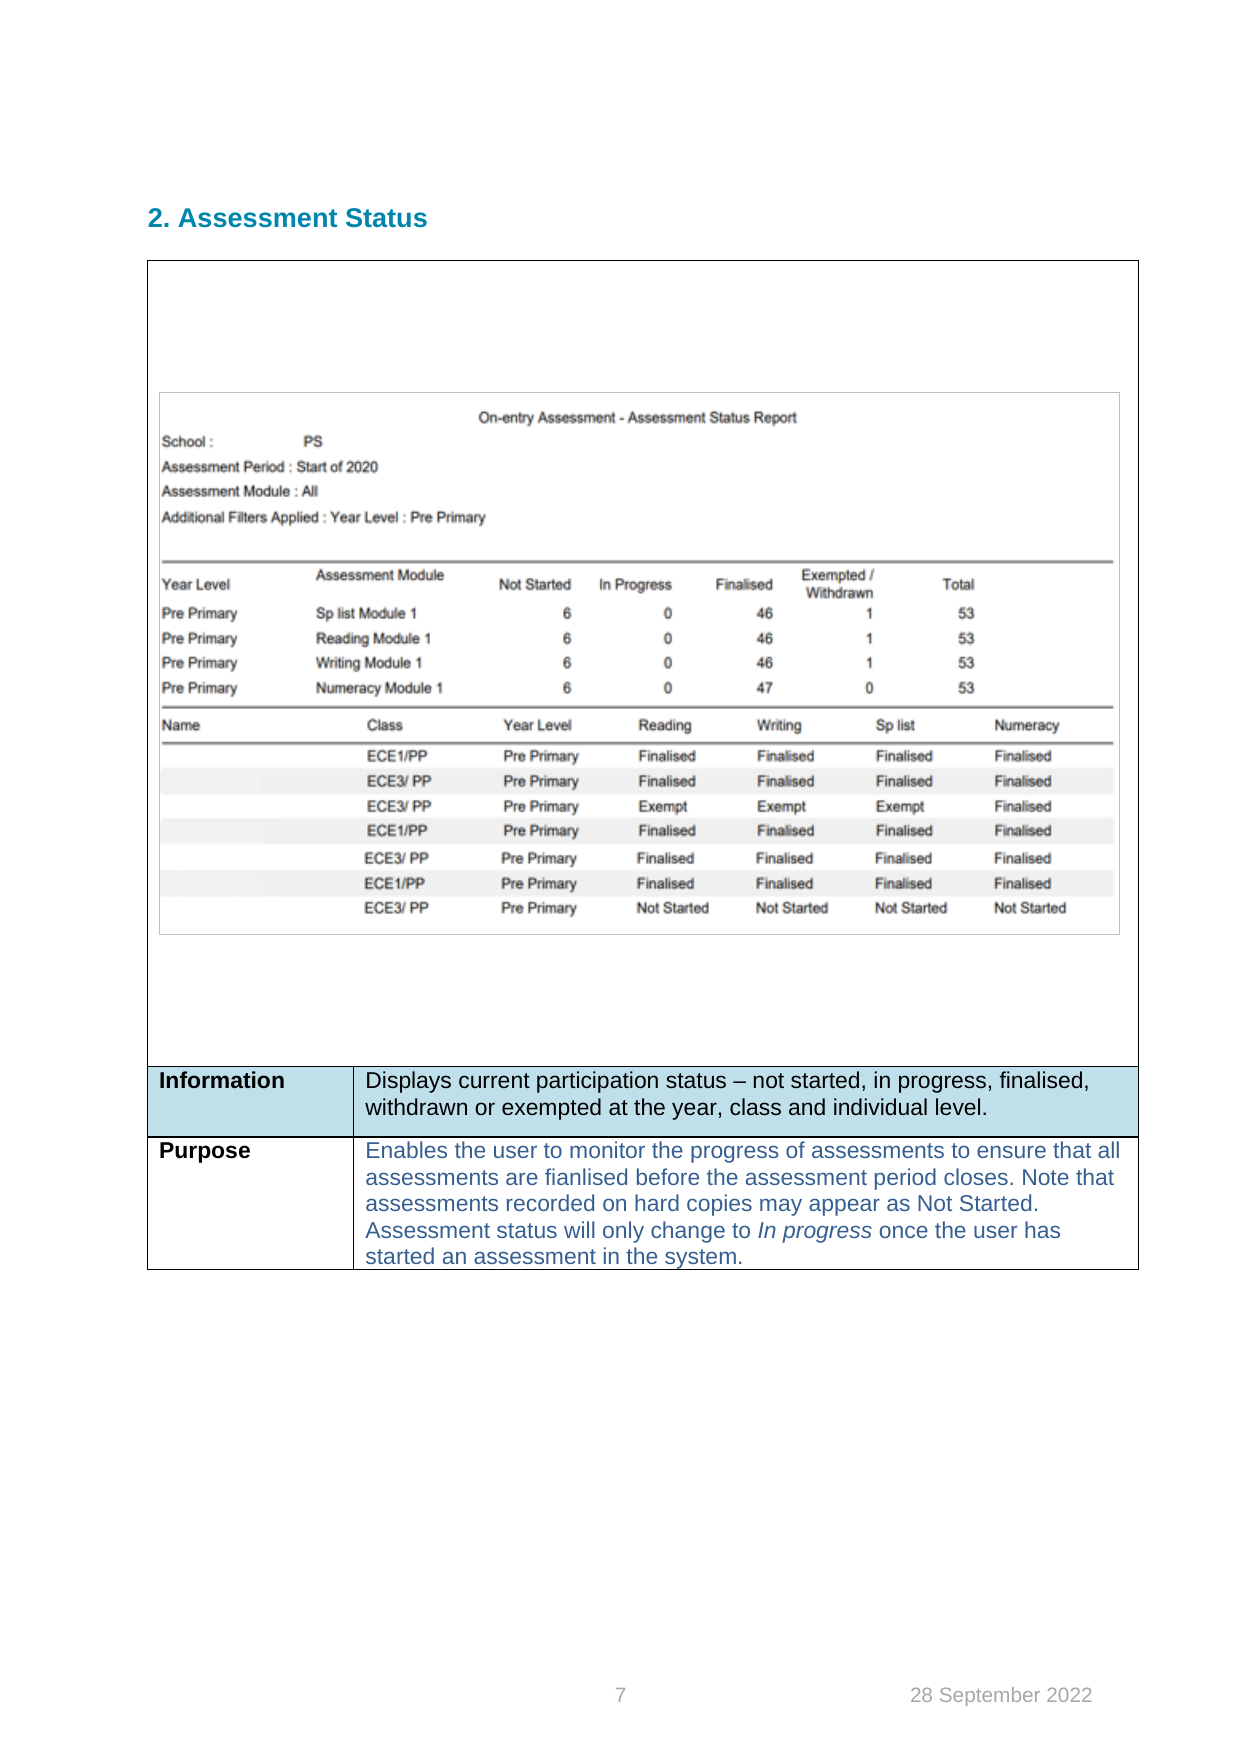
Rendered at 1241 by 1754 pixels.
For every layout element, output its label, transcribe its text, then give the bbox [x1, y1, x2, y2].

table_cell Information [148, 1067, 353, 1136]
text 2. Assessment Status [148, 202, 1092, 233]
table_cell Displays current participation status – not started, in progress, finalised, withdrawn or exempted at the year, class and individual level. [354, 1067, 1138, 1136]
table_cell Purpose [148, 1138, 353, 1269]
picture [160, 393, 1119, 934]
table_cell Enables the user to monitor the progress of assessments to ensure that all assessments are fianlised before the assessment period closes. Note that assessments recorded on hard copies may appear as Not Started. Assessment status will only change to In progress once the user has started an assessment in the system. [354, 1138, 1138, 1269]
table_header [148, 261, 1138, 1066]
